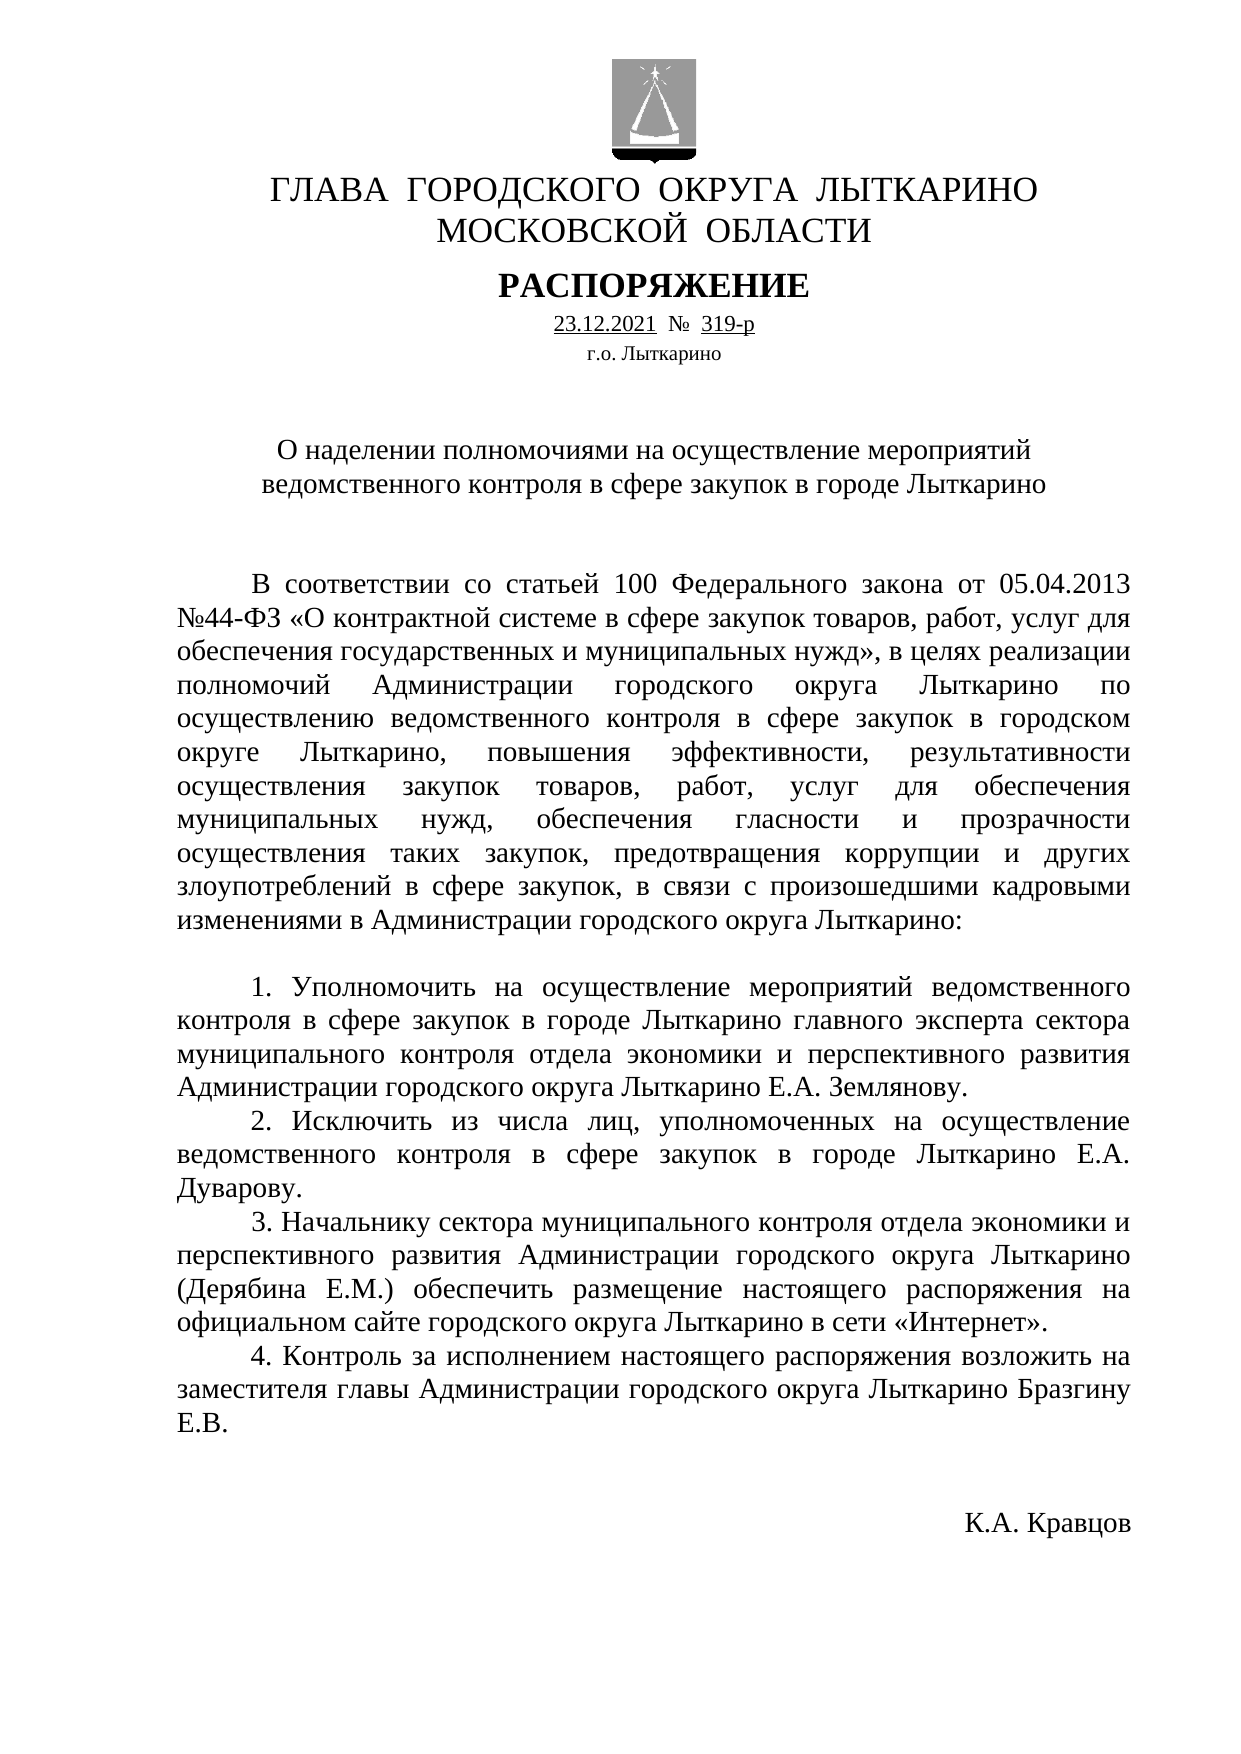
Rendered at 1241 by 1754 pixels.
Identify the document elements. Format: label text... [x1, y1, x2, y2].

picture [612, 59, 697, 164]
